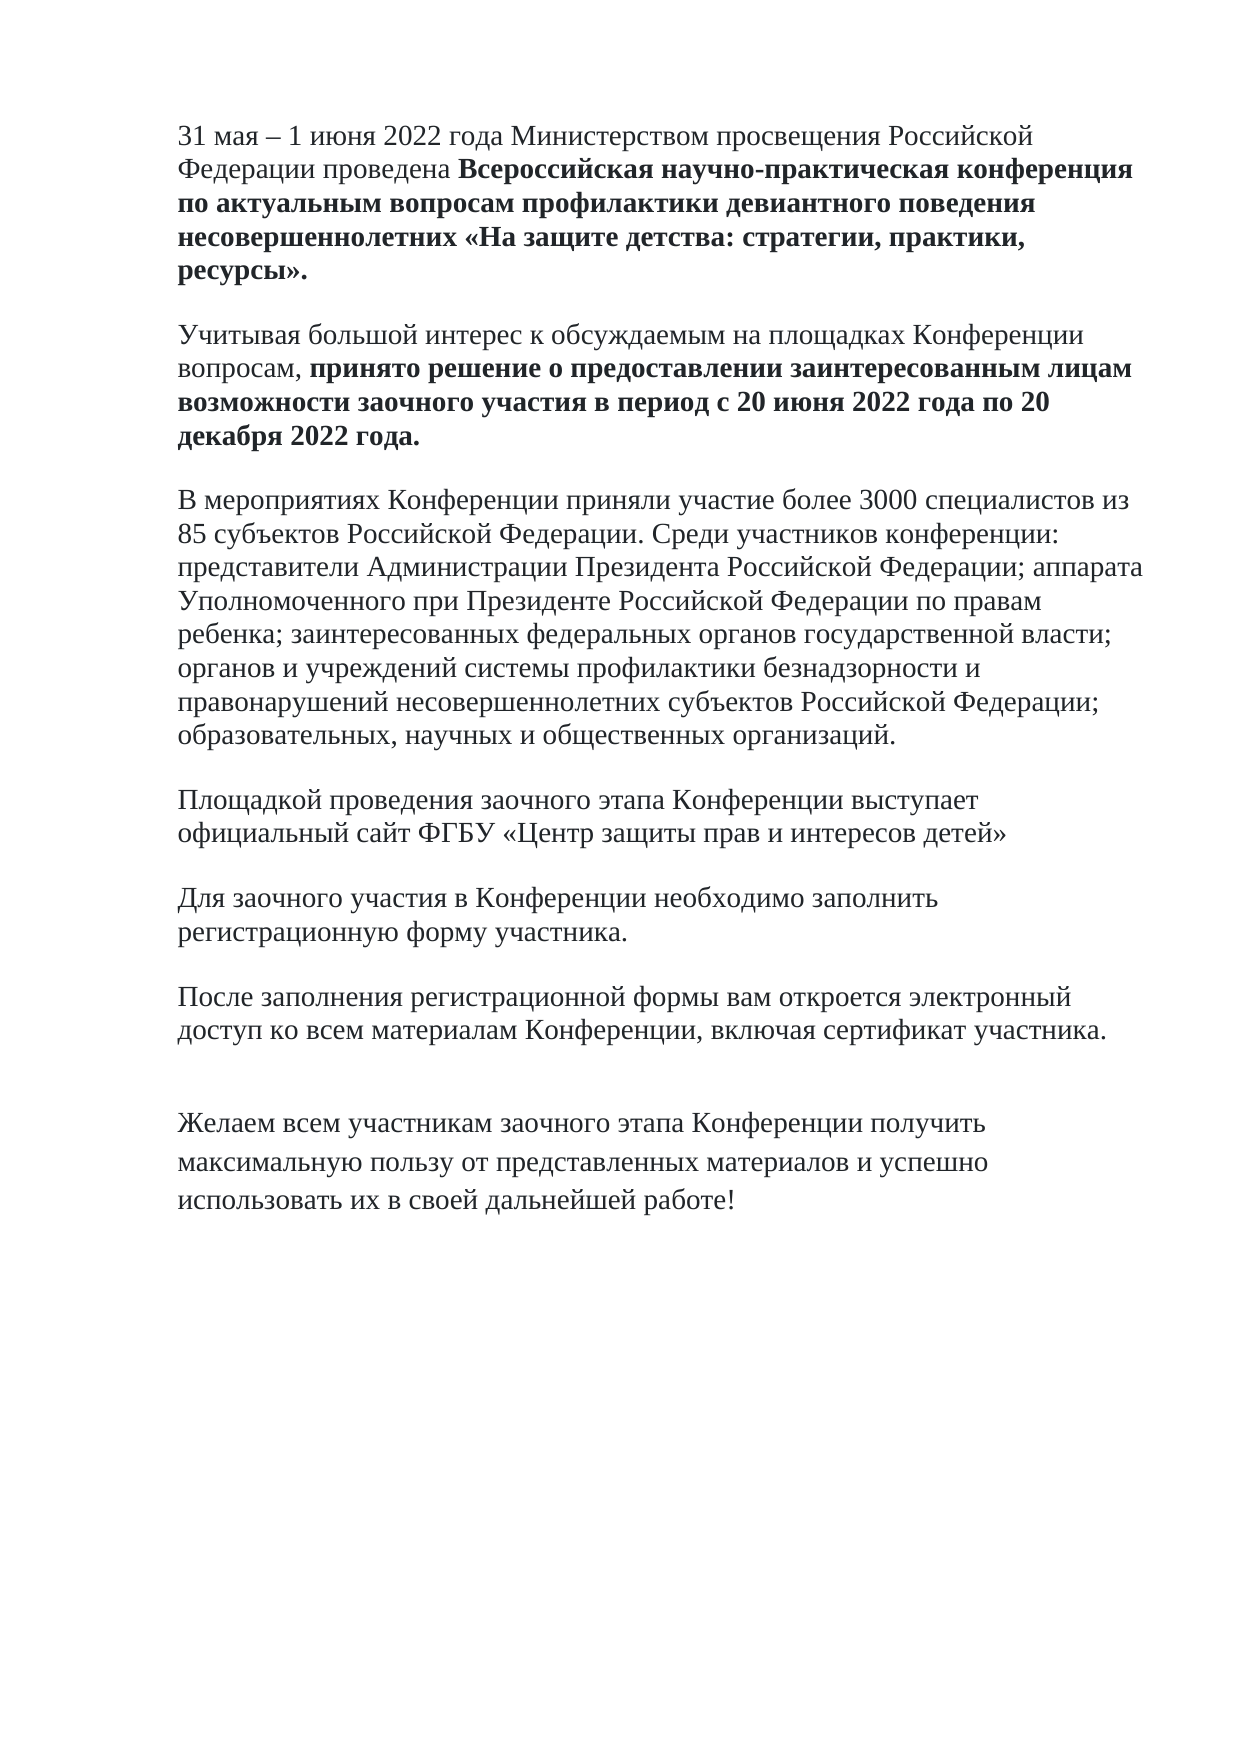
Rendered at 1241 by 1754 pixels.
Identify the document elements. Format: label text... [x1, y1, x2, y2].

text 31 мая – 1 июня 2022 года Министерством просвещения Российской Федерации проведена Всероссийская научно-практическая конференция по актуальным вопросам профилактики девиантного поведения несовершеннолетних «На защите детства: стратегии, практики, ресурсы». [177, 118, 1152, 286]
text Учитывая большой интерес к обсуждаемым на площадках Конференции вопросам, принято решение о предоставлении заинтересованным лицам возможности заочного участия в период с 20 июня 2022 года по 20 декабря 2022 года. [420, 317, 1152, 451]
text В мероприятиях Конференции приняли участие более 3000 специалистов из 85 субъектов Российской Федерации. Среди участников конференции: представители Администрации Президента Российской Федерации; аппарата Уполномоченного при Президенте Российской Федерации по правам ребенка; заинтересованных федеральных органов государственной власти; органов и учреждений системы профилактики безнадзорности и правонарушений несовершеннолетних субъектов Российской Федерации; образовательных, научных и общественных организаций. [177, 482, 1152, 751]
text Для заочного участия в Конференции необходимо заполнить регистрационную форму участника. [177, 880, 1152, 947]
text Желаем всем участникам заочного этапа Конференции получить максимальную пользу от представленных материалов и успешно использовать их в своей дальнейшей работе! [177, 1105, 1152, 1216]
text После заполнения регистрационной формы вам откроется электронный доступ ко всем материалам Конференции, включая сертификат участника. [177, 979, 1152, 1046]
text Площадкой проведения заочного этапа Конференции выступает официальный сайт ФГБУ «Центр защиты прав и интересов детей» [177, 782, 1152, 849]
